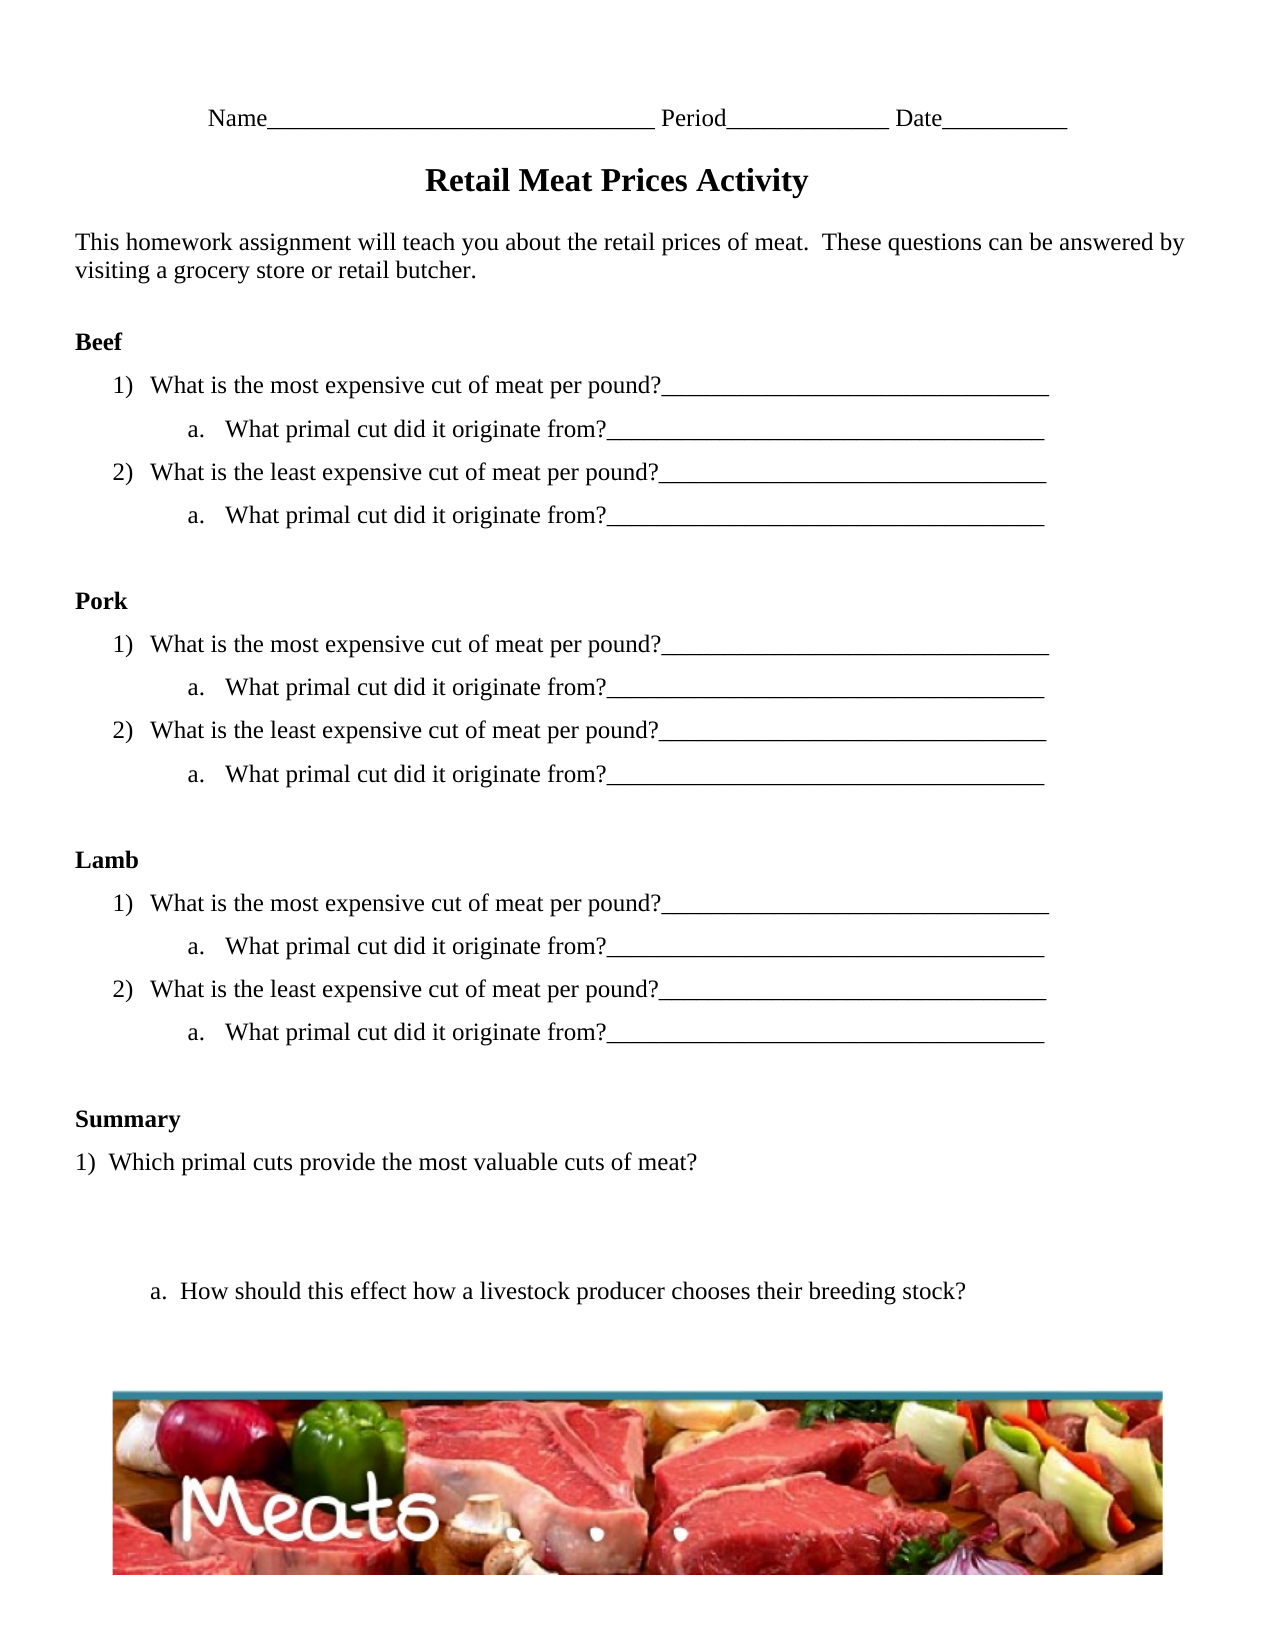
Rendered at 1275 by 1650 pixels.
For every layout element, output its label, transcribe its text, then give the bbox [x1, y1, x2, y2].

list What primal cut did it originate from?___________________________________ [187, 672, 1200, 701]
text Lamb [75, 845, 1200, 874]
list What primal cut did it originate from?___________________________________ [187, 500, 1200, 529]
text Beef [75, 327, 1200, 356]
list What is the least expensive cut of meat per pound?_______________________________ [112, 974, 1200, 1003]
picture [112, 1388, 1163, 1575]
text Name_______________________________ Period_____________ Date__________ [75, 103, 1200, 132]
list What primal cut did it originate from?___________________________________ [187, 414, 1200, 442]
list What is the most expensive cut of meat per pound?_______________________________ [112, 371, 1200, 399]
list What primal cut did it originate from?___________________________________ [187, 759, 1200, 787]
text a. How should this effect how a livestock producer chooses their breeding stock? [75, 1276, 1200, 1305]
text Summary [75, 1104, 1200, 1132]
text This homework assignment will teach you about the retail prices of meat. These questions can be answered by visiting a grocery store or retail butcher. [75, 227, 1200, 284]
list What primal cut did it originate from?___________________________________ [187, 1017, 1200, 1046]
list What is the least expensive cut of meat per pound?_______________________________ [112, 457, 1200, 486]
list What is the least expensive cut of meat per pound?_______________________________ [112, 716, 1200, 744]
list What primal cut did it originate from?___________________________________ [187, 931, 1200, 960]
list What is the most expensive cut of meat per pound?_______________________________ [112, 888, 1200, 917]
list What is the most expensive cut of meat per pound?_______________________________ [112, 629, 1200, 658]
text 1) Which primal cuts provide the most valuable cuts of meat? [75, 1147, 1200, 1176]
text Retail Meat Prices Activity [75, 161, 1200, 199]
text Pork [75, 586, 1200, 615]
